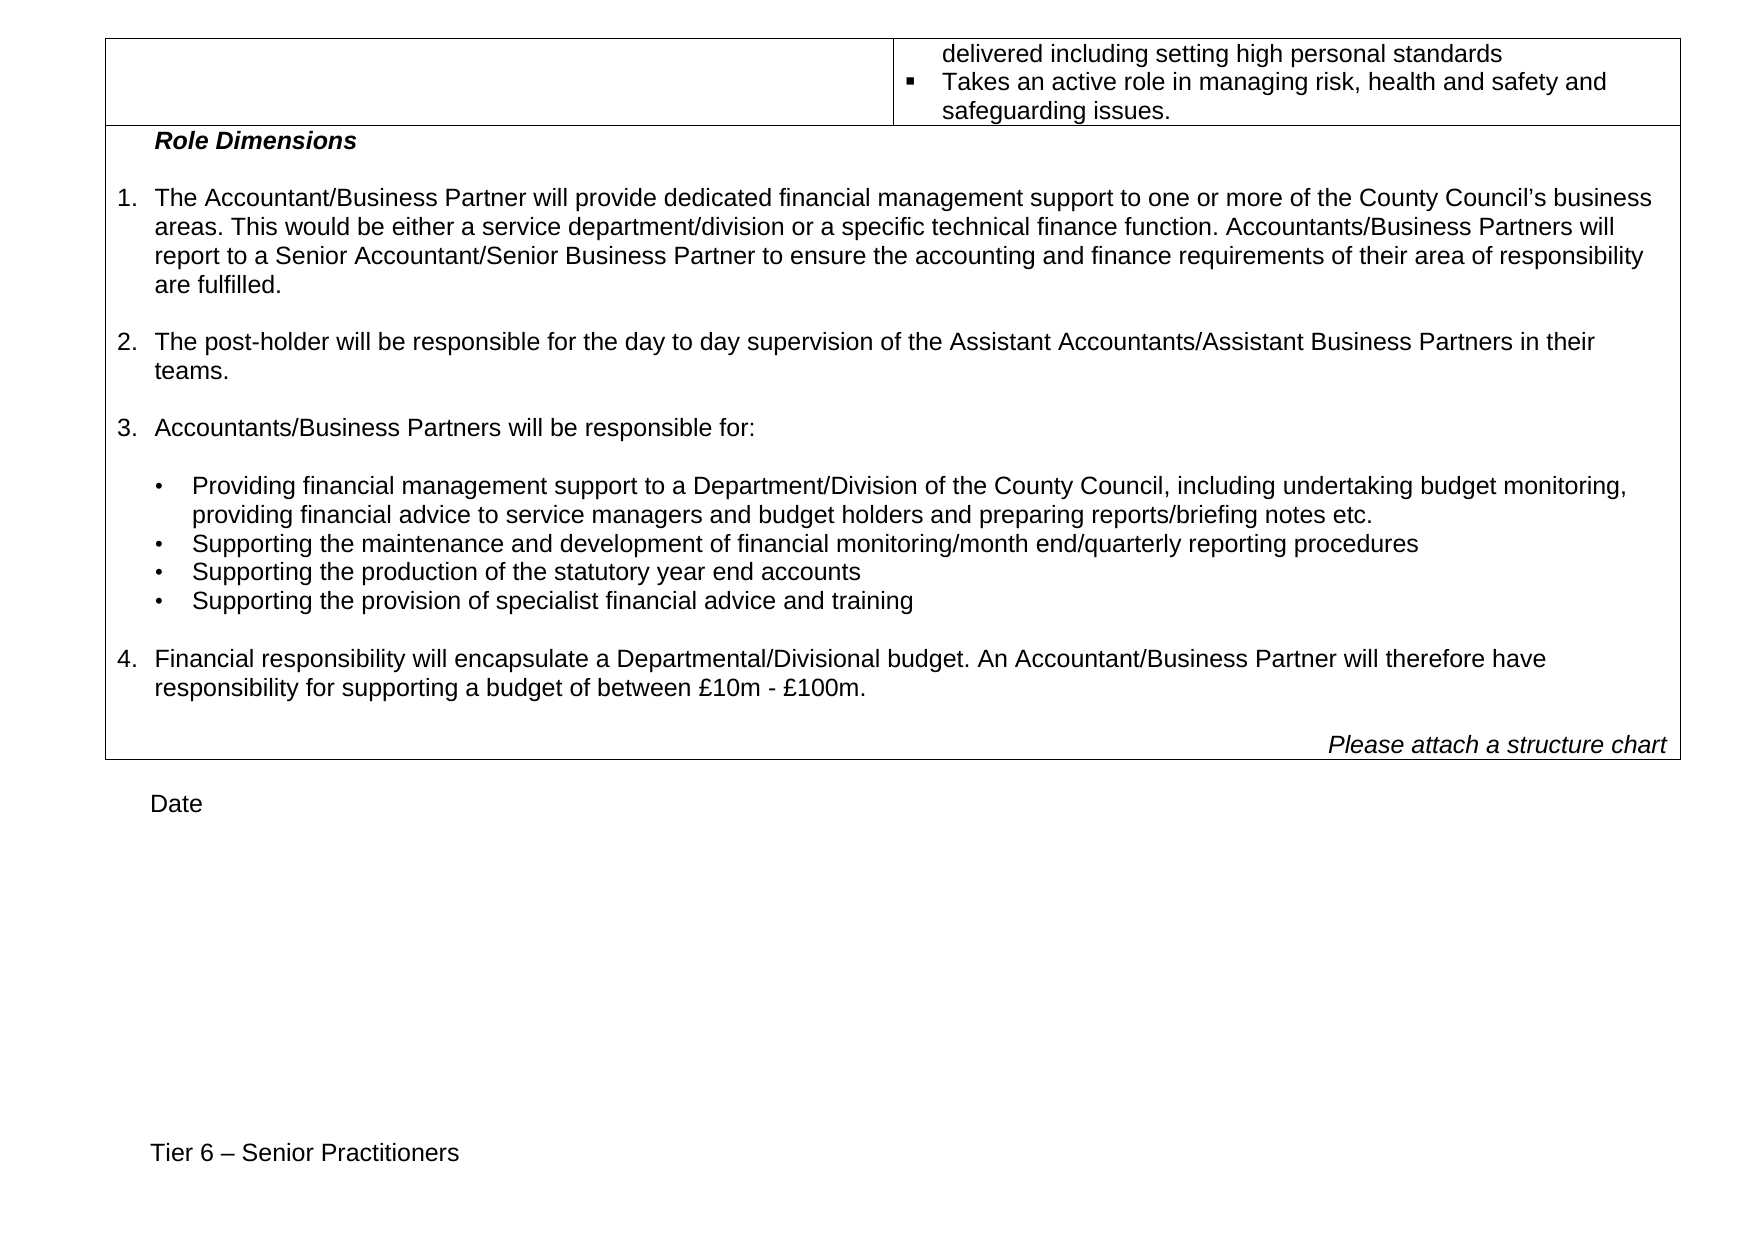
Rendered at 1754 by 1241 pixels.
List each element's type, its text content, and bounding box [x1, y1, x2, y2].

text Date [150, 789, 1604, 817]
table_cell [106, 39, 893, 125]
table_cell Role Dimensions The Accountant/Business Partner will provide dedicated financial management support to one or more of the County Council’s business areas. This would be either a service department/division or a specific technical finance function. Accountants/Business Partners will report to a Senior Accountant/Senior Business Partner to ensure the accounting and finance requirements of their area of responsibility are fulfilled. The post-holder will be responsible for the day to day supervision of the Assistant Accountants/Assistant Business Partners in their teams. Accountants/Business Partners will be responsible for: Providing financial management support to a Department/Division of the County Council, including undertaking budget monitoring, providing financial advice to service managers and budget holders and preparing reports/briefing notes etc. Supporting the maintenance and development of financial monitoring/month end/quarterly reporting procedures Supporting the production of the statutory year end accounts Supporting the provision of specialist financial advice and training Financial responsibility will encapsulate a Departmental/Divisional budget. An Accountant/Business Partner will therefore have responsibility for supporting a budget of between £10m - £100m. Please attach a structure chart [106, 126, 1680, 759]
